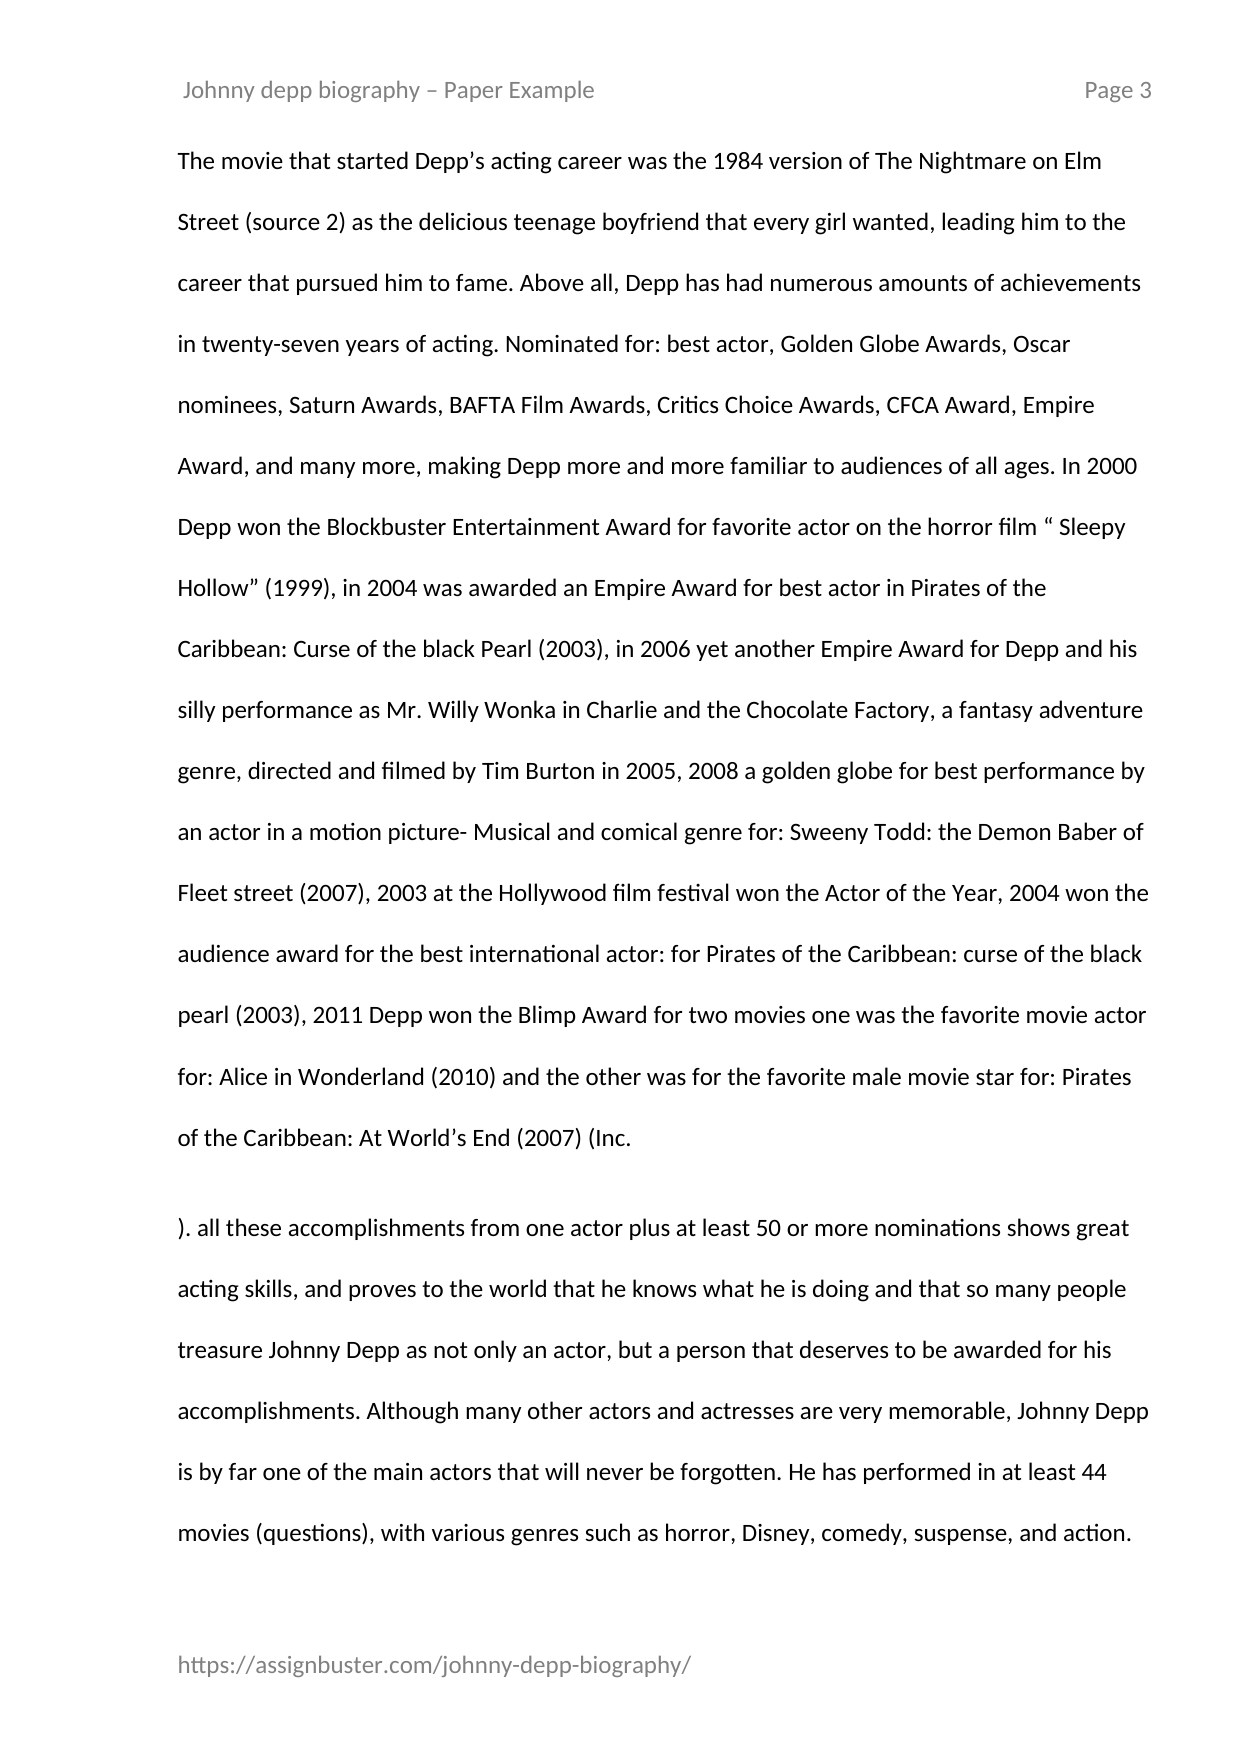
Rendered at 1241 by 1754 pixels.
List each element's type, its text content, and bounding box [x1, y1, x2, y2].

text The movie that started Depp’s acting career was the 1984 version of The Nightmare on Elm Street (source 2) as the delicious teenage boyfriend that every girl wanted, leading him to the career that pursued him to fame. Above all, Depp has had numerous amounts of achievements in twenty-seven years of acting. Nominated for: best actor, Golden Globe Awards, Oscar nominees, Saturn Awards, BAFTA Film Awards, Critics Choice Awards, CFCA Award, Empire Award, and many more, making Depp more and more familiar to audiences of all ages. In 2000 Depp won the Blockbuster Entertainment Award for favorite actor on the horror film “ Sleepy Hollow” (1999), in 2004 was awarded an Empire Award for best actor in Pirates of the Caribbean: Curse of the black Pearl (2003), in 2006 yet another Empire Award for Depp and his silly performance as Mr. Willy Wonka in Charlie and the Chocolate Factory, a fantasy adventure genre, directed and filmed by Tim Burton in 2005, 2008 a golden globe for best performance by an actor in a motion picture- Musical and comical genre for: Sweeny Todd: the Demon Baber of Fleet street (2007), 2003 at the Hollywood film festival won the Actor of the Year, 2004 won the audience award for the best international actor: for Pirates of the Caribbean: curse of the black pearl (2003), 2011 Depp won the Blimp Award for two movies one was the favorite movie actor for: Alice in Wonderland (2010) and the other was for the favorite male movie star for: Pirates of the Caribbean: At World’s End (2007) (Inc. [177, 145, 1152, 1152]
text ). all these accomplishments from one actor plus at least 50 or more nominations shows great acting skills, and proves to the world that he knows what he is doing and that so many people treasure Johnny Depp as not only an actor, but a person that deserves to be awarded for his accomplishments. Although many other actors and actresses are very memorable, Johnny Depp is by far one of the main actors that will never be forgotten. He has performed in at least 44 movies (questions), with various genres such as horror, Disney, comedy, suspense, and action. [177, 1212, 1152, 1548]
